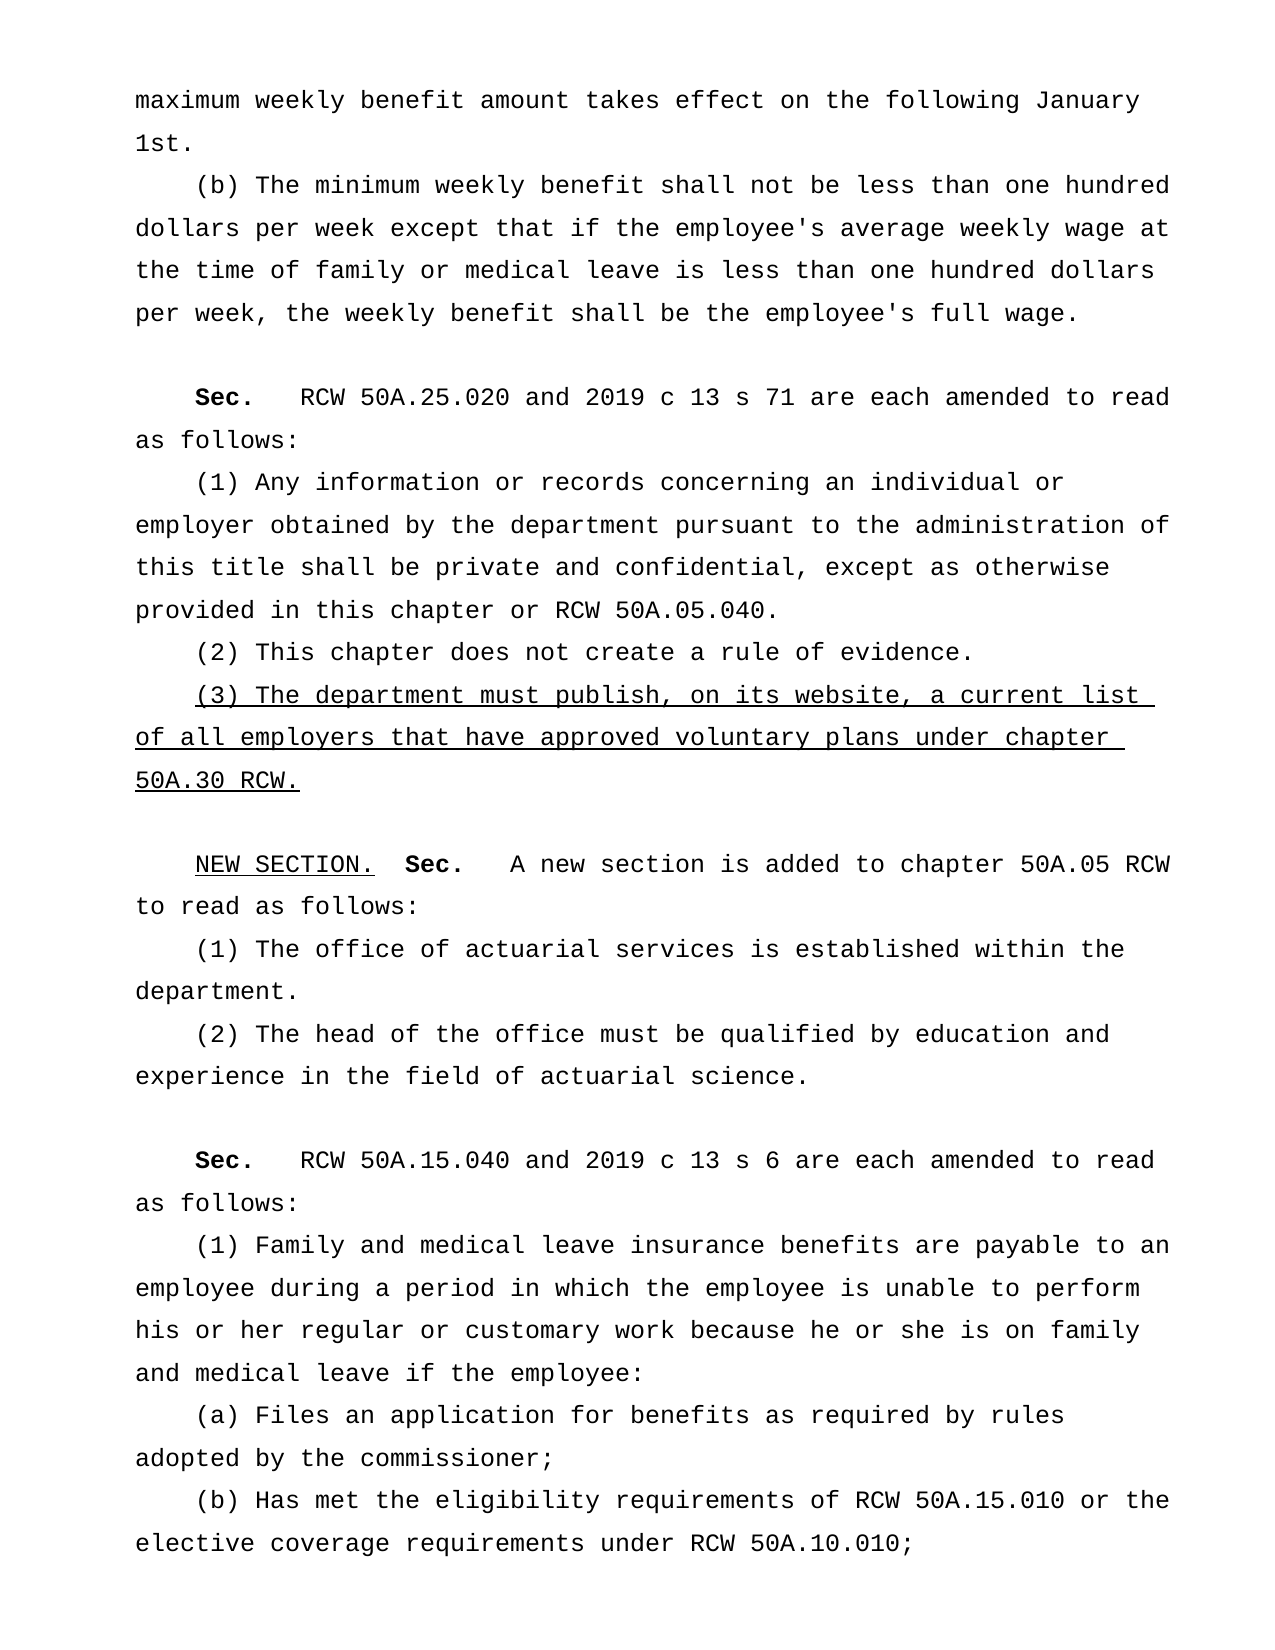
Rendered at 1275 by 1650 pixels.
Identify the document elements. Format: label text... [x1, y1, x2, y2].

text (a) Files an application for benefits as required by rules adopted by the commissioner; [135, 1390, 1170, 1475]
text (1) Any information or records concerning an individual or employer obtained by the department pursuant to the administration of this title shall be private and confidential, except as otherwise provided in this chapter or RCW 50A.05.040. [135, 457, 1170, 627]
text (b) The minimum weekly benefit shall not be less than one hundred dollars per week except that if the employee's average weekly wage at the time of family or medical leave is less than one hundred dollars per week, the weekly benefit shall be the employee's full wage. [135, 160, 1170, 330]
text (1) The office of actuarial services is established within the department. [135, 923, 1170, 1008]
text (3) The department must publish, on its website, a current list of all employers that have approved voluntary plans under chapter 50A.30 RCW. [135, 669, 1170, 797]
text (b) Has met the eligibility requirements of RCW 50A.15.010 or the elective coverage requirements under RCW 50A.10.010; [135, 1475, 1170, 1560]
text Sec. RCW 50A.15.040 and 2019 c 13 s 6 are each amended to read as follows: [135, 1135, 1170, 1220]
text (1) Family and medical leave insurance benefits are payable to an employee during a period in which the employee is unable to perform his or her regular or customary work because he or she is on family and medical leave if the employee: [135, 1220, 1170, 1390]
text NEW SECTION. Sec. A new section is added to chapter 50A.05 RCW to read as follows: [135, 838, 1170, 923]
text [135, 75, 1170, 160]
text (2) The head of the office must be qualified by education and experience in the field of actuarial science. [135, 1008, 1170, 1093]
text (2) This chapter does not create a rule of evidence. [135, 627, 1170, 669]
text Sec. RCW 50A.25.020 and 2019 c 13 s 71 are each amended to read as follows: [135, 372, 1170, 457]
